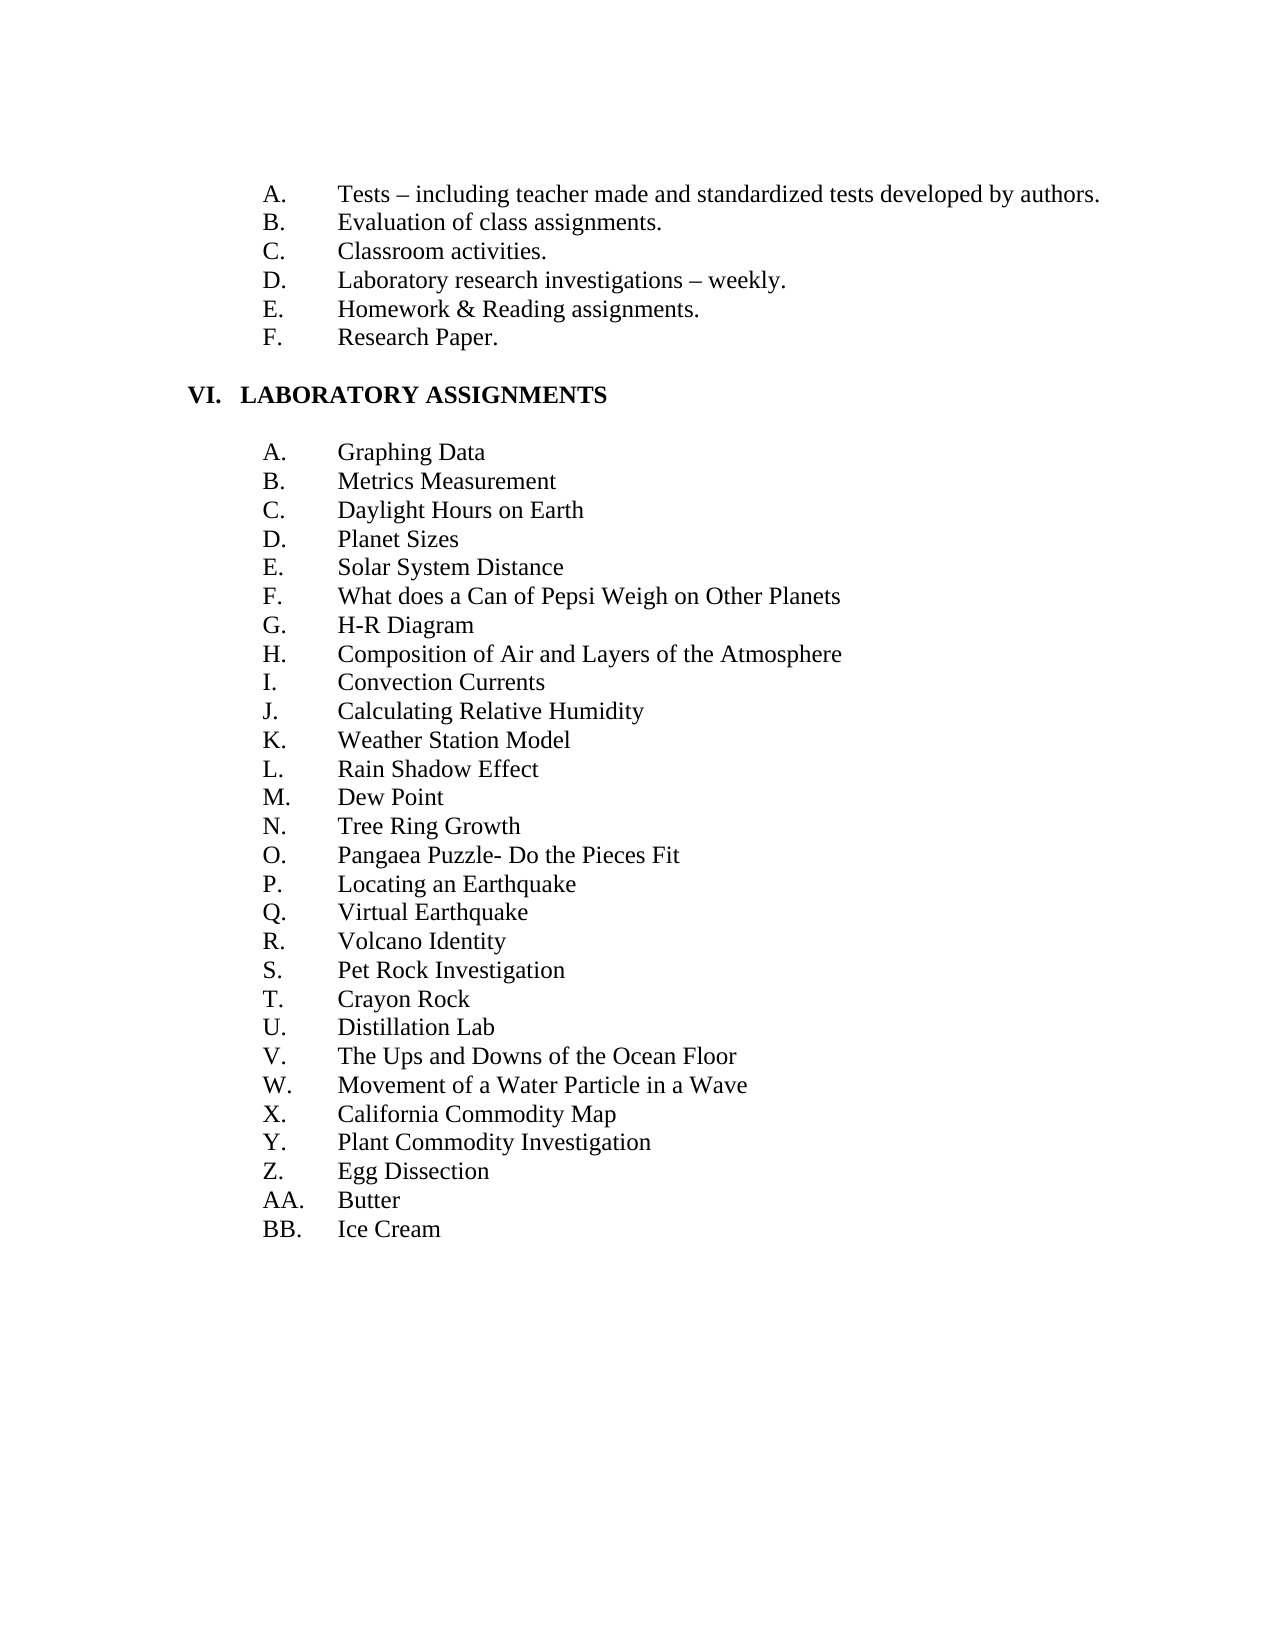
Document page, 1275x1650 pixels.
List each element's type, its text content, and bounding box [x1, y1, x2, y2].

text C. Daylight Hours on Earth [187, 495, 1087, 524]
text N. Tree Ring Growth [187, 811, 1087, 840]
text W. Movement of a Water Particle in a Wave [187, 1070, 1087, 1099]
text Q. Virtual Earthquake [187, 897, 1087, 926]
text A. Graphing Data [187, 437, 1087, 466]
text T. Crayon Rock [187, 984, 1087, 1012]
text P. Locating an Earthquake [187, 869, 1087, 897]
text R. Volcano Identity [187, 926, 1087, 955]
text F. What does a Can of Pepsi Weigh on Other Planets [187, 581, 1087, 610]
text E. Solar System Distance [187, 552, 1087, 581]
text K. Weather Station Model [187, 725, 1087, 754]
text S. Pet Rock Investigation [187, 955, 1087, 984]
text X. Commodity Map [187, 1099, 1087, 1127]
text J. Calculating Relative Humidity [187, 696, 1087, 725]
text BB. Ice Cream [187, 1214, 1087, 1242]
text M. Dew Point [187, 782, 1087, 811]
text C. Classroom activities. [187, 236, 1200, 265]
text I. Convection Currents [187, 667, 1087, 696]
text B. Evaluation of class assignments. [187, 207, 1200, 236]
text Z. Egg Dissection [187, 1156, 1087, 1185]
text G. H-R Diagram [187, 610, 1087, 639]
list Research Paper. [262, 322, 1200, 351]
text D. Planet Sizes [187, 524, 1087, 552]
list Tests – including teacher made and standardized tests developed by authors. [262, 179, 1181, 207]
text Y. Plant Commodity Investigation [187, 1127, 1087, 1156]
text U. Distillation Lab [187, 1012, 1087, 1041]
text AA. Butter [187, 1185, 1087, 1214]
text VI. LABORATORY ASSIGNMENTS [187, 380, 1087, 409]
text V. The Ups and Downs of the Ocean Floor [187, 1041, 1087, 1070]
text H. Composition of Air and Layers of the Atmosphere [187, 639, 1087, 667]
text D. Laboratory research investigations – weekly. [187, 265, 1200, 294]
list Homework & Reading assignments. [262, 294, 1200, 322]
text B. Metrics Measurement [187, 466, 1087, 495]
text L. Rain Shadow Effect [187, 754, 1087, 782]
text O. Pangaea Puzzle- Do the Pieces Fit [187, 840, 1087, 869]
